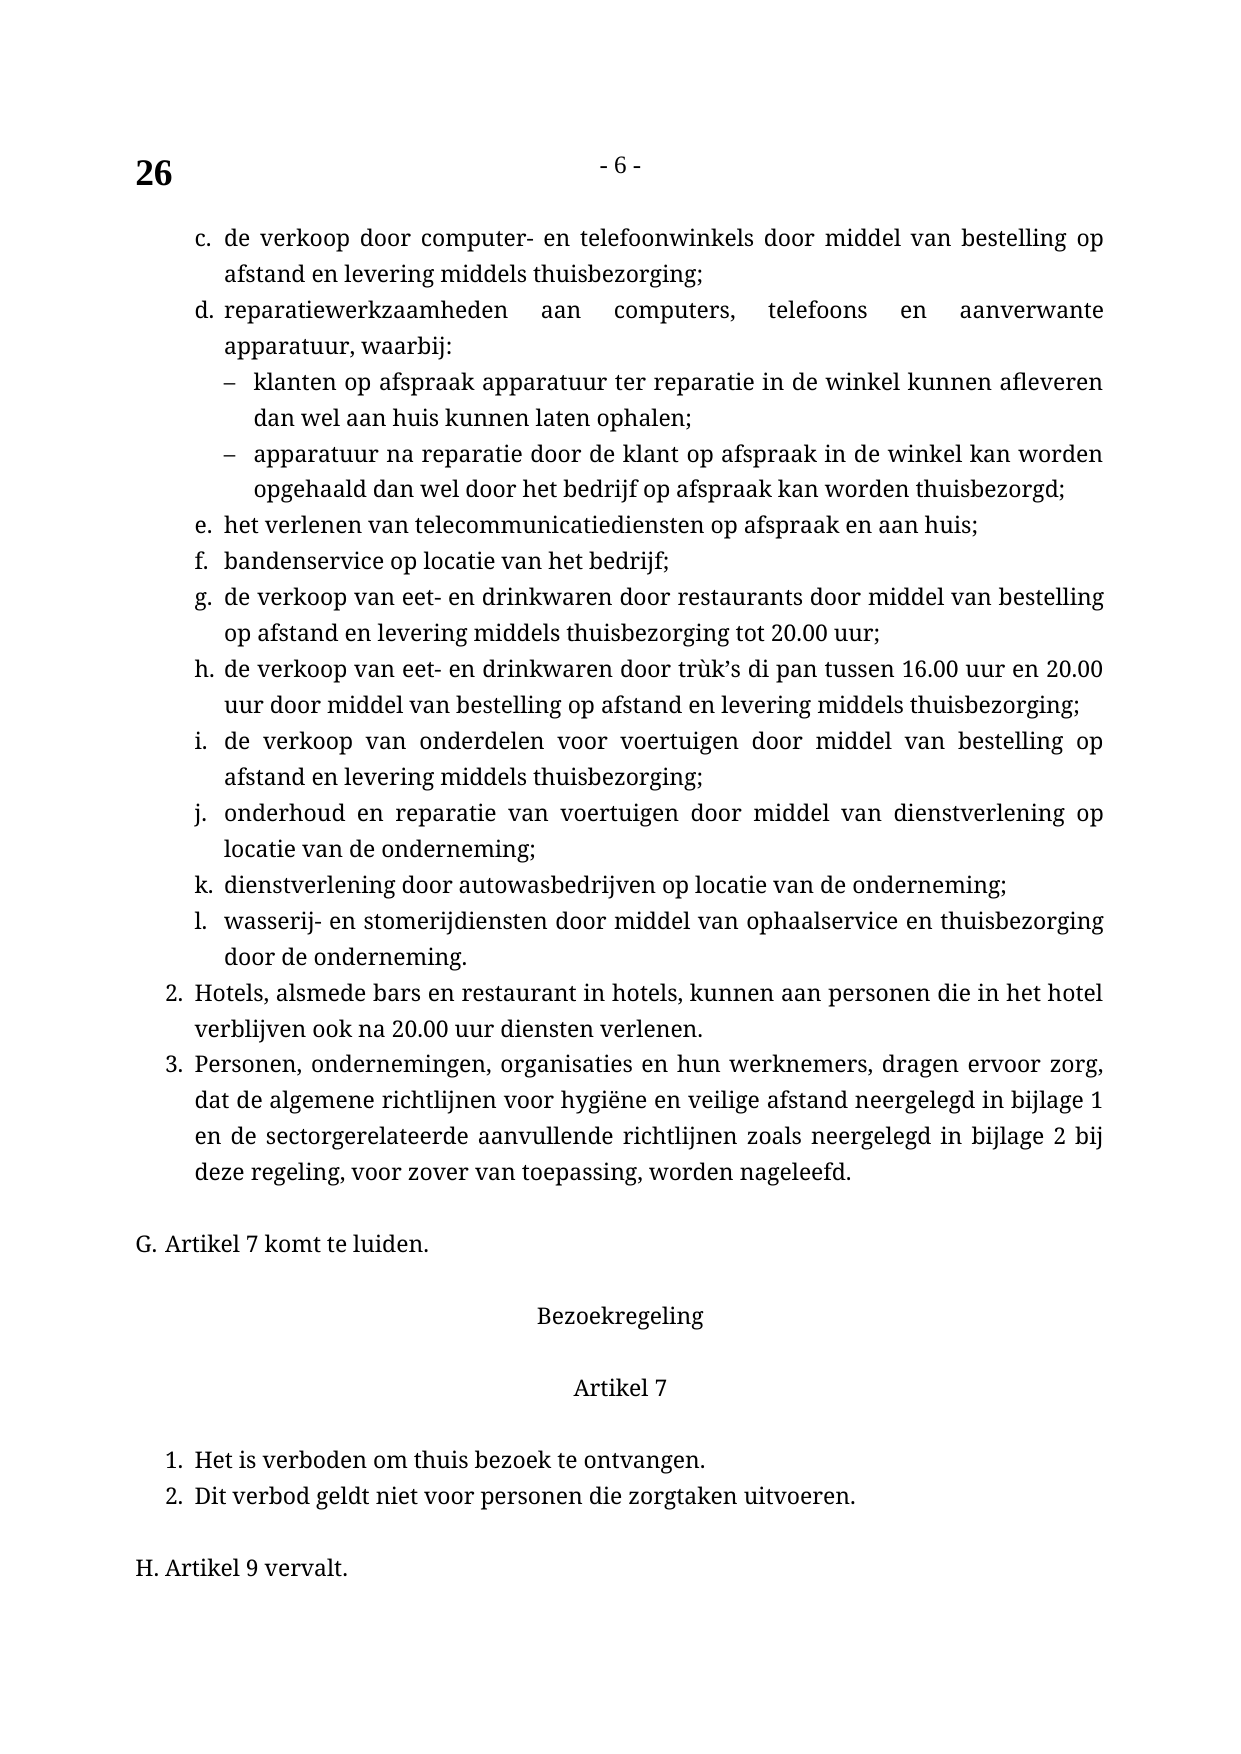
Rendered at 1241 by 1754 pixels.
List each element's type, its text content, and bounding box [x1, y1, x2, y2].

text – klanten op afspraak apparatuur ter reparatie in de winkel kunnen afleveren dan wel aan huis kunnen laten ophalen; [224, 366, 1105, 433]
list Dit verbod geldt niet voor personen die zorgtaken uitvoeren. [165, 1480, 1105, 1511]
list Artikel 9 vervalt. [135, 1552, 1105, 1583]
text – apparatuur na reparatie door de klant op afspraak in de winkel kan worden opgehaald dan wel door het bedrijf op afspraak kan worden thuisbezorgd; [224, 437, 1105, 505]
text Bezoekregeling [135, 1300, 1105, 1331]
list Artikel 7 komt te luiden. [135, 1228, 1105, 1259]
text k. dienstverlening door autowasbedrijven op locatie van de onderneming; [194, 869, 1105, 900]
text l. wasserij- en stomerijdiensten door middel van ophaalservice en thuisbezorging door de onderneming. [194, 905, 1105, 972]
text i. de verkoop van onderdelen voor voertuigen door middel van bestelling op afstand en levering middels thuisbezorging; [194, 725, 1105, 792]
text 3. Personen, ondernemingen, organisaties en hun werknemers, dragen ervoor zorg, dat de algemene richtlijnen voor hygiëne en veilige afstand neergelegd in bijlage 1 en de sectorgerelateerde aanvullende richtlijnen zoals neergelegd in bijlage 2 bij deze regeling, voor zover van toepassing, worden nageleefd. [165, 1048, 1105, 1187]
text f. bandenservice op locatie van het bedrijf; [194, 545, 1105, 577]
text c. de verkoop door computer- en telefoonwinkels door middel van bestelling op afstand en levering middels thuisbezorging; [194, 222, 1105, 289]
list Het is verboden om thuis bezoek te ontvangen. [165, 1444, 1105, 1475]
text Artikel 7 [135, 1372, 1105, 1403]
text j. onderhoud en reparatie van voertuigen door middel van dienstverlening op locatie van de onderneming; [194, 797, 1105, 864]
text d. reparatiewerkzaamheden aan computers, telefoons en aanverwante apparatuur, waarbij: [194, 294, 1105, 361]
text g. de verkoop van eet‐ en drinkwaren door restaurants door middel van bestelling op afstand en levering middels thuisbezorging tot 20.00 uur; [194, 581, 1105, 648]
text 2. Hotels, alsmede bars en restaurant in hotels, kunnen aan personen die in het hotel verblijven ook na 20.00 uur diensten verlenen. [165, 977, 1105, 1044]
text h. de verkoop van eet‐ en drinkwaren door trùk’s di pan tussen 16.00 uur en 20.00 uur door middel van bestelling op afstand en levering middels thuisbezorging; [194, 653, 1105, 720]
text e. het verlenen van telecommunicatiediensten op afspraak en aan huis; [194, 509, 1105, 541]
